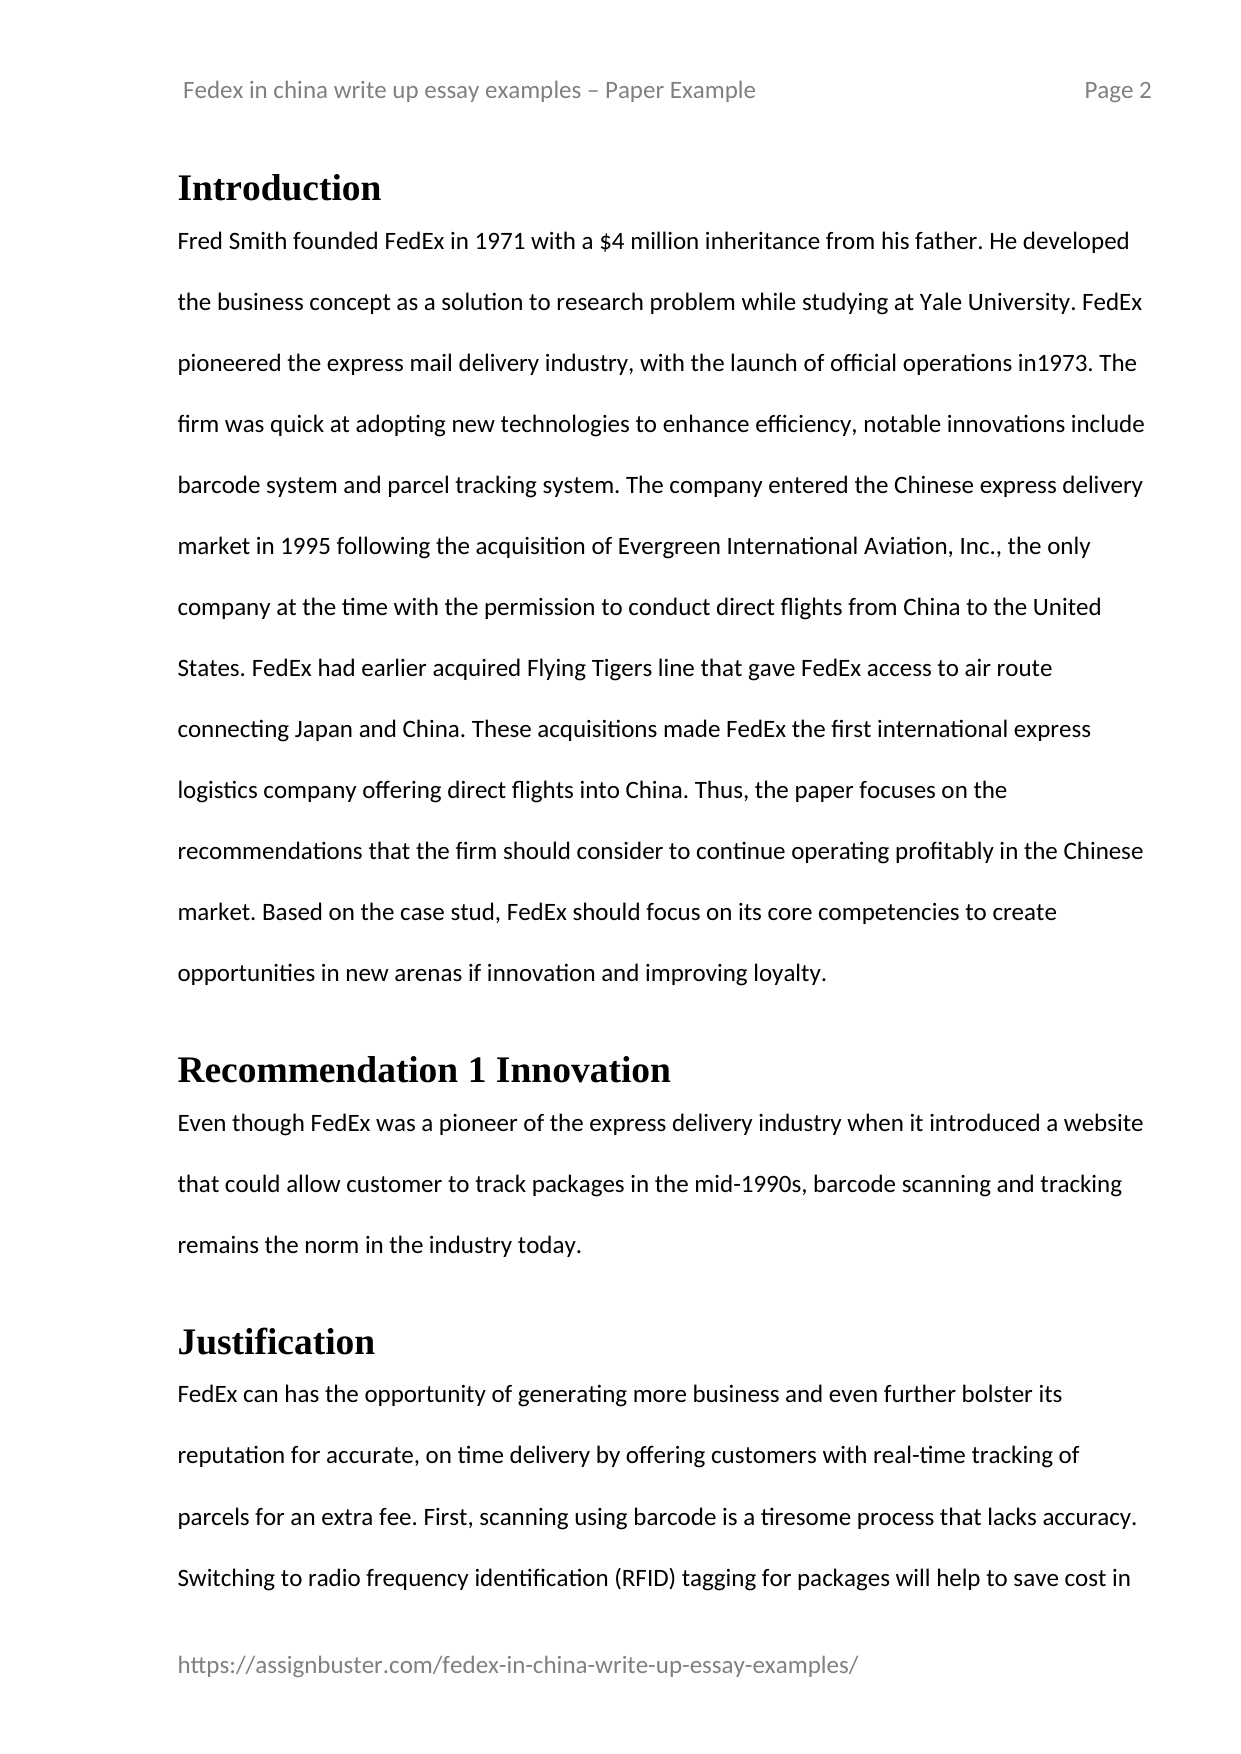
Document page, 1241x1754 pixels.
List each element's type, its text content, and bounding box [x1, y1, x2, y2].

text Even though FedEx was a pioneer of the express delivery industry when it introduced a website that could allow customer to track packages in the mid-1990s, barcode scanning and tracking remains the norm in the industry today. [177, 1107, 1152, 1259]
subtitle Introduction [177, 166, 1152, 209]
text Fred Smith founded FedEx in 1971 with a $4 million inheritance from his father. He developed the business concept as a solution to research problem while studying at Yale University. FedEx pioneered the express mail delivery industry, with the launch of official operations in1973. The firm was quick at adopting new technologies to enhance efficiency, notable innovations include barcode system and parcel tracking system. The company entered the Chinese express delivery market in 1995 following the acquisition of Evergreen International Aviation, Inc., the only company at the time with the permission to conduct direct flights from China to the United States. FedEx had earlier acquired Flying Tigers line that gave FedEx access to air route connecting Japan and China. These acquisitions made FedEx the first international express logistics company offering direct flights into China. Thus, the paper focuses on the recommendations that the firm should consider to continue operating profitably in the Chinese market. Based on the case stud, FedEx should focus on its core competencies to create opportunities in new arenas if innovation and improving loyalty. [177, 225, 1152, 988]
subtitle Recommendation 1 Innovation [177, 1048, 1152, 1091]
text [177, 1379, 1152, 1592]
subtitle Justification [177, 1319, 1152, 1363]
